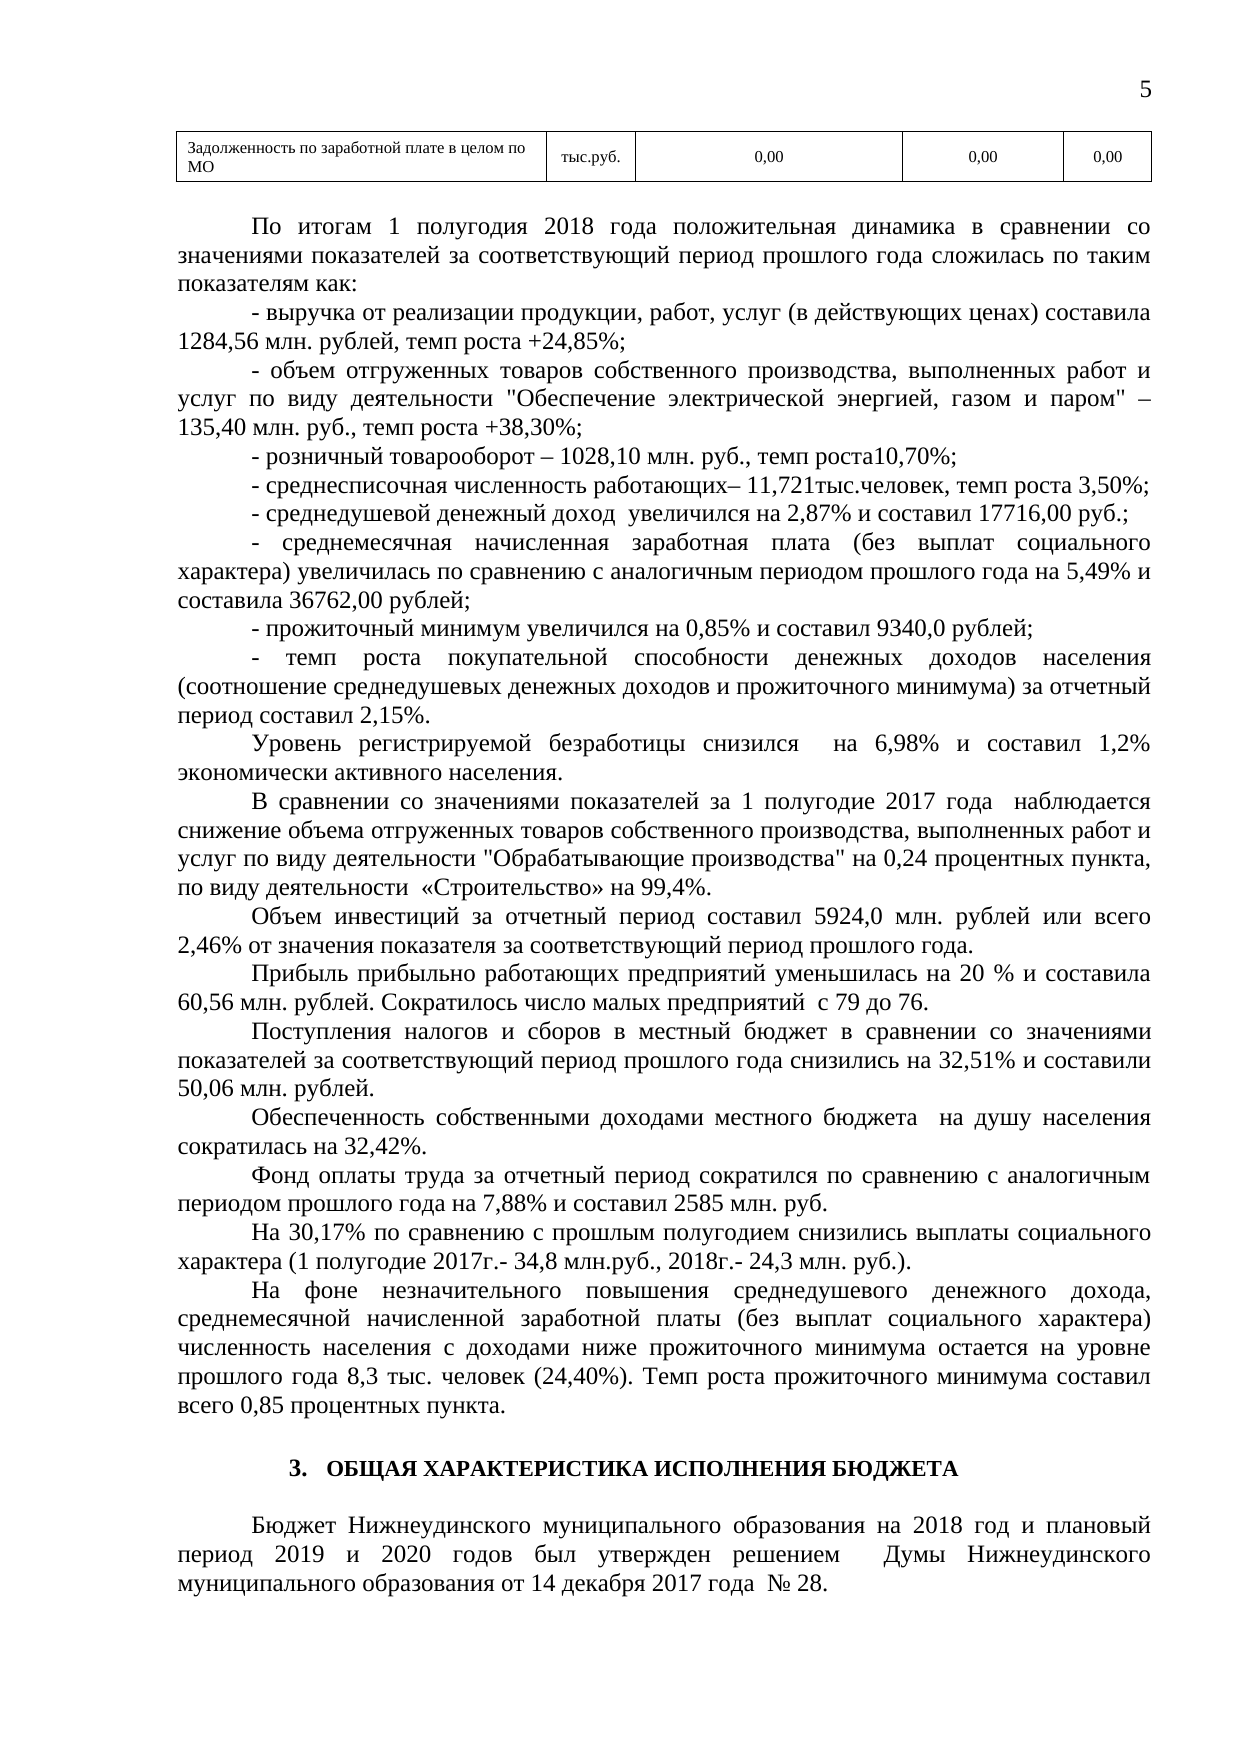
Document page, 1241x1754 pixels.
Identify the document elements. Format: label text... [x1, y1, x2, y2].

title - среднесписочная численность работающих– 11,721тыс.человек, темп роста 3,50%; [177, 470, 1152, 498]
title Поступления налогов и сборов в местный бюджет в сравнении со значениями показателей за соответствующий период прошлого года снизились на 32,51% и составили 50,06 млн. рублей. [177, 1016, 1152, 1102]
title ОБЩАЯ ХАРАКТЕРИСТИКА ИСПОЛНЕНИЯ БЮДЖЕТА [288, 1453, 1152, 1481]
title Уровень регистрируемой безработицы снизился на 6,98% и составил 1,2% экономически активного населения. [177, 728, 1152, 786]
title - среднедушевой денежный доход увеличился на 2,87% и составил 17716,00 руб.; [177, 498, 1152, 527]
title По итогам 1 полугодия 2018 года положительная динамика в сравнении со значениями показателей за соответствующий период прошлого года сложилась по таким показателям как: [177, 211, 1152, 297]
table_cell 0,00 [903, 132, 1063, 181]
title На фоне незначительного повышения среднедушевого денежного дохода, среднемесячной начисленной заработной платы (без выплат социального характера) численность населения с доходами ниже прожиточного минимума остается на уровне прошлого года 8,3 тыс. человек (24,40%). Темп роста прожиточного минимума составил всего 0,85 процентных пункта. [177, 1275, 1152, 1418]
table_cell тыс.руб. [547, 132, 635, 181]
title Бюджет Нижнеудинского муниципального образования на 2018 год и плановый период 2019 и 2020 годов был утвержден решением Думы Нижнеудинского муниципального образования от 14 декабря 2017 года № 28. [177, 1510, 1152, 1596]
title - выручка от реализации продукции, работ, услуг (в действующих ценах) составила 1284,56 млн. рублей, темп роста +24,85%; [177, 297, 1152, 355]
title - прожиточный минимум увеличился на 0,85% и составил 9340,0 рублей; [177, 613, 1152, 642]
title Прибыль прибыльно работающих предприятий уменьшилась на 20 % и составила 60,56 млн. рублей. Сократилось число малых предприятий с 79 до 76. [177, 958, 1152, 1016]
table_cell 0,00 [636, 132, 902, 181]
title В сравнении со значениями показателей за 1 полугодие 2017 года наблюдается снижение объема отгруженных товаров собственного производства, выполненных работ и услуг по виду деятельности "Обрабатывающие производства" на 0,24 процентных пункта, по виду деятельности «Строительство» на 99,4%. [177, 786, 1152, 901]
title На 30,17% по сравнению с прошлым полугодием снизились выплаты социального характера (1 полугодие 2017г.- 34,8 млн.руб., 2018г.- 24,3 млн. руб.). [177, 1217, 1152, 1275]
title Объем инвестиций за отчетный период составил 5924,0 млн. рублей или всего 2,46% от значения показателя за соответствующий период прошлого года. [177, 901, 1152, 958]
title - среднемесячная начисленная заработная плата (без выплат социального характера) увеличилась по сравнению с аналогичным периодом прошлого года на 5,49% и составила 36762,00 рублей; [177, 527, 1152, 613]
title - розничный товарооборот – 1028,10 млн. руб., темп роста10,70%; [177, 441, 1152, 470]
title - объем отгруженных товаров собственного производства, выполненных работ и услуг по виду деятельности "Обеспечение электрической энергией, газом и паром" – 135,40 млн. руб., темп роста +38,30%; [177, 355, 1152, 441]
table_cell Задолженность по заработной плате в целом по МО [177, 132, 546, 181]
table_cell 0,00 [1064, 132, 1151, 181]
title Обеспеченность собственными доходами местного бюджета на душу населения сократилась на 32,42%. [177, 1102, 1152, 1160]
title - темп роста покупательной способности денежных доходов населения (соотношение среднедушевых денежных доходов и прожиточного минимума) за отчетный период составил 2,15%. [177, 642, 1152, 728]
title Фонд оплаты труда за отчетный период сократился по сравнению с аналогичным периодом прошлого года на 7,88% и составил 2585 млн. руб. [177, 1160, 1152, 1217]
